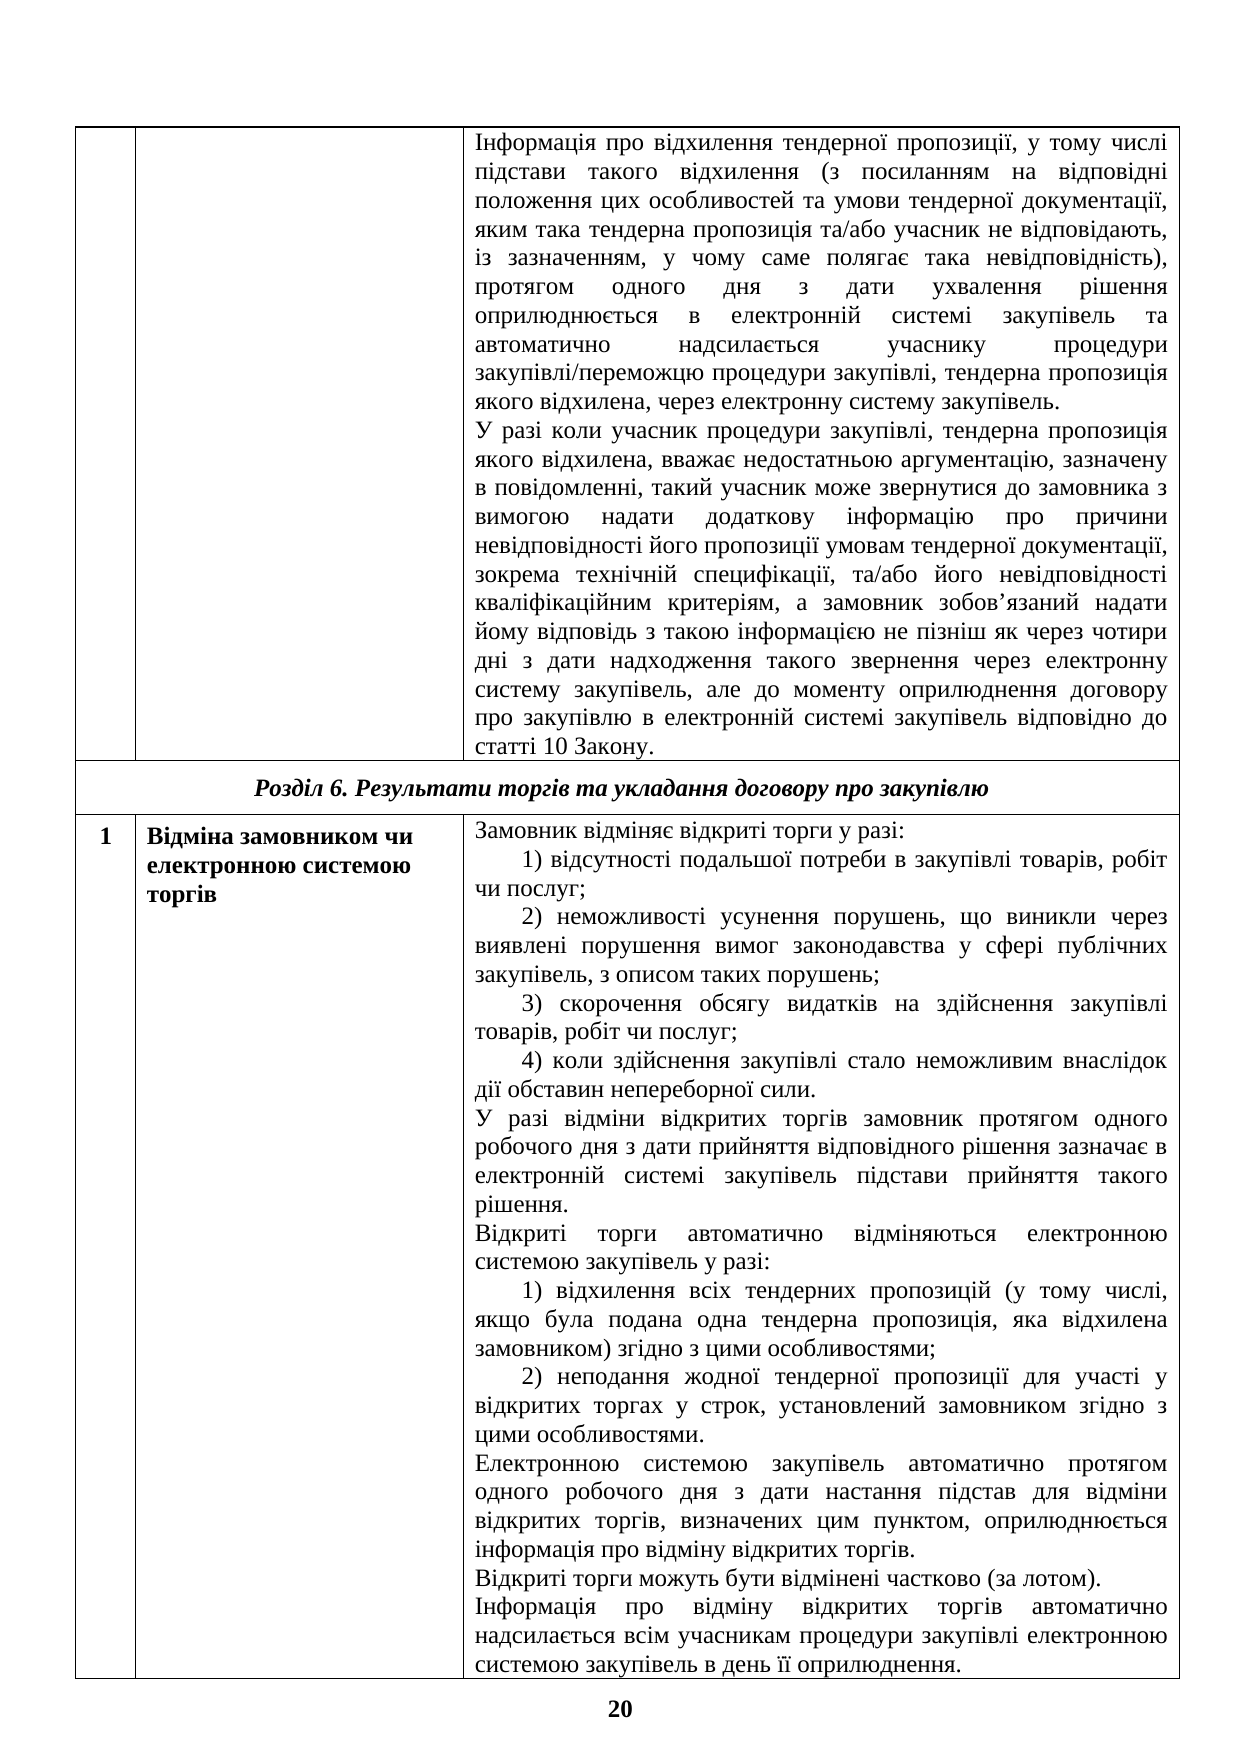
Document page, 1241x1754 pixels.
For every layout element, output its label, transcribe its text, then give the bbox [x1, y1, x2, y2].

table_cell Відміна замовником чи електронною системою торгів [136, 815, 463, 1678]
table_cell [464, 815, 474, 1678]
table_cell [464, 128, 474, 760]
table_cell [136, 128, 463, 760]
table_cell 1 [76, 815, 135, 868]
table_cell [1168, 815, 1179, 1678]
table_cell 3 [76, 128, 135, 760]
table_cell [76, 868, 135, 1678]
table_cell Розділ 6. Результати торгів та укладання договору про закупівлю [76, 761, 1179, 814]
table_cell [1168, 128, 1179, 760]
